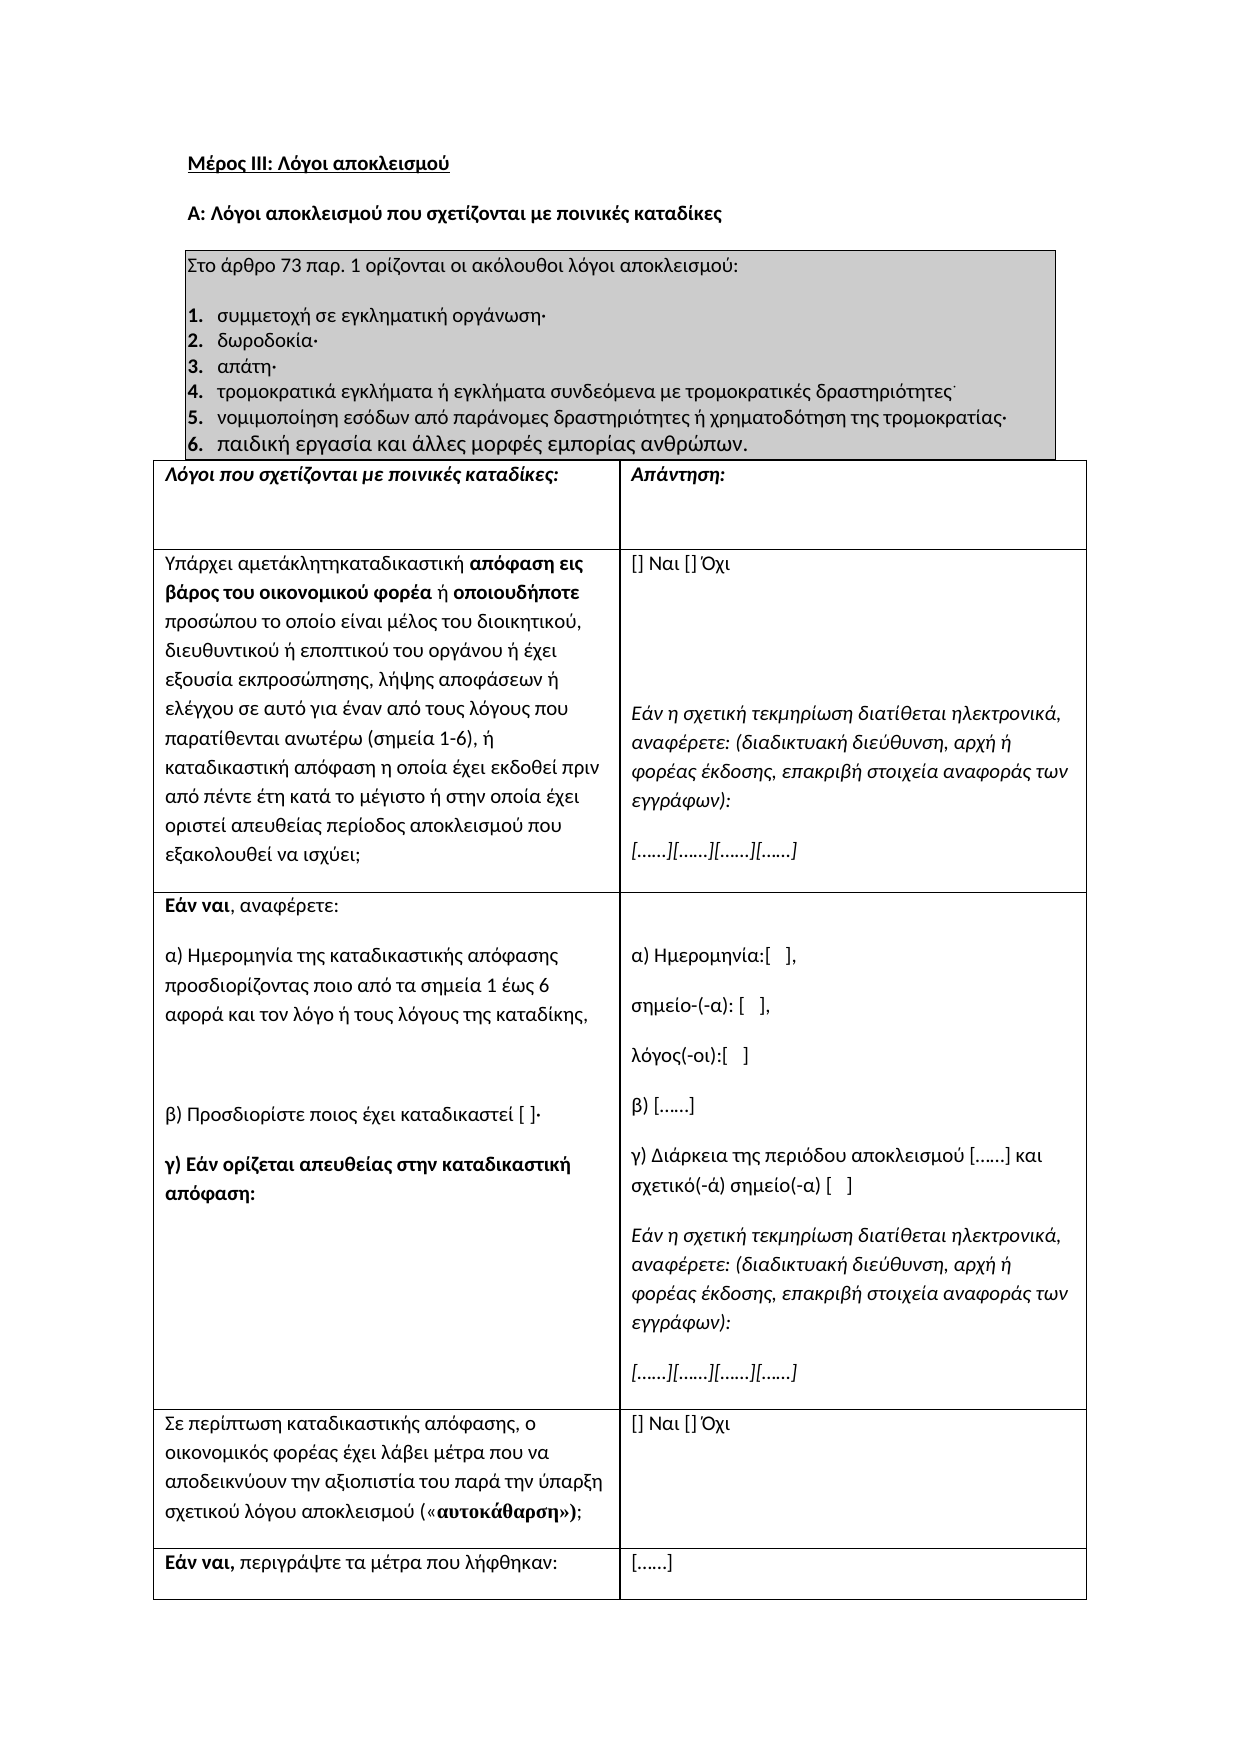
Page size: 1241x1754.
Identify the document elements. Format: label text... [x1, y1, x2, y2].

list απάτη· [186, 351, 1055, 376]
table_cell [……] [621, 1549, 1086, 1599]
table_cell Εάν ναι, αναφέρετε: α) Ημερομηνία της καταδικαστικής απόφασης προσδιορίζοντας ποιο από τα σημεία 1 έως 6 αφορά και τον λόγο ή τους λόγους της καταδίκης, β) Προσδιορίστε ποιος έχει καταδικαστεί [ ]· γ) Εάν ορίζεται απευθείας στην καταδικαστική απόφαση: [154, 893, 619, 1409]
list τρομοκρατικά εγκλήματα ή εγκλήματα συνδεόμενα με τρομοκρατικές δραστηριότητες· [186, 376, 1055, 402]
list δωροδοκία· [186, 325, 1055, 351]
table_cell Εάν ναι, περιγράψτε τα μέτρα που λήφθηκαν: [154, 1549, 619, 1599]
list συμμετοχή σε εγκληματική οργάνωση· [186, 300, 1055, 325]
table_cell [] Ναι [] Όχι Εάν η σχετική τεκμηρίωση διατίθεται ηλεκτρονικά, αναφέρετε: (διαδικτυακή διεύθυνση, αρχή ή φορέας έκδοσης, επακριβή στοιχεία αναφοράς των εγγράφων): [……][……][……][……] [621, 550, 1086, 892]
list νομιμοποίηση εσόδων από παράνομες δραστηριότητες ή χρηματοδότηση της τρομοκρατίας· [186, 402, 1055, 427]
table_cell α) Ημερομηνία:[ ], σημείο-(-α): [ ], λόγος(-οι):[ ] β) [……] γ) Διάρκεια της περιόδου αποκλεισμού [……] και σχετικό(-ά) σημείο(-α) [ ] Εάν η σχετική τεκμηρίωση διατίθεται ηλεκτρονικά, αναφέρετε: (διαδικτυακή διεύθυνση, αρχή ή φορέας έκδοσης, επακριβή στοιχεία αναφοράς των εγγράφων): [……][……][……][……] [621, 893, 1086, 1409]
text Στο άρθρο 73 παρ. 1 ορίζονται οι ακόλουθοι λόγοι αποκλεισμού: [186, 251, 1055, 278]
table_cell [] Ναι [] Όχι [621, 1410, 1086, 1548]
table_header Απάντηση: [621, 461, 1086, 549]
table_cell Σε περίπτωση καταδικαστικής απόφασης, ο οικονομικός φορέας έχει λάβει μέτρα που να αποδεικνύουν την αξιοπιστία του παρά την ύπαρξη σχετικού λόγου αποκλεισμού («αυτοκάθαρση»); [154, 1410, 619, 1548]
text Μέρος III: Λόγοι αποκλεισμού [187, 150, 1053, 175]
table_cell Υπάρχει αμετάκλητηκαταδικαστική απόφαση εις βάρος του οικονομικού φορέα ή οποιουδήποτε προσώπου το οποίο είναι μέλος του διοικητικού, διευθυντικού ή εποπτικού του οργάνου ή έχει εξουσία εκπροσώπησης, λήψης αποφάσεων ή ελέγχου σε αυτό για έναν από τους λόγους που παρατίθενται ανωτέρω (σημεία 1-6), ή καταδικαστική απόφαση η οποία έχει εκδοθεί πριν από πέντε έτη κατά το μέγιστο ή στην οποία έχει οριστεί απευθείας περίοδος αποκλεισμού που εξακολουθεί να ισχύει; [154, 550, 619, 892]
table_header Λόγοι που σχετίζονται με ποινικές καταδίκες: [154, 461, 619, 549]
list παιδική εργασία και άλλες μορφές εμπορίας ανθρώπων. [186, 427, 1055, 459]
text Α: Λόγοι αποκλεισμού που σχετίζονται με ποινικές καταδίκες [187, 200, 1053, 225]
